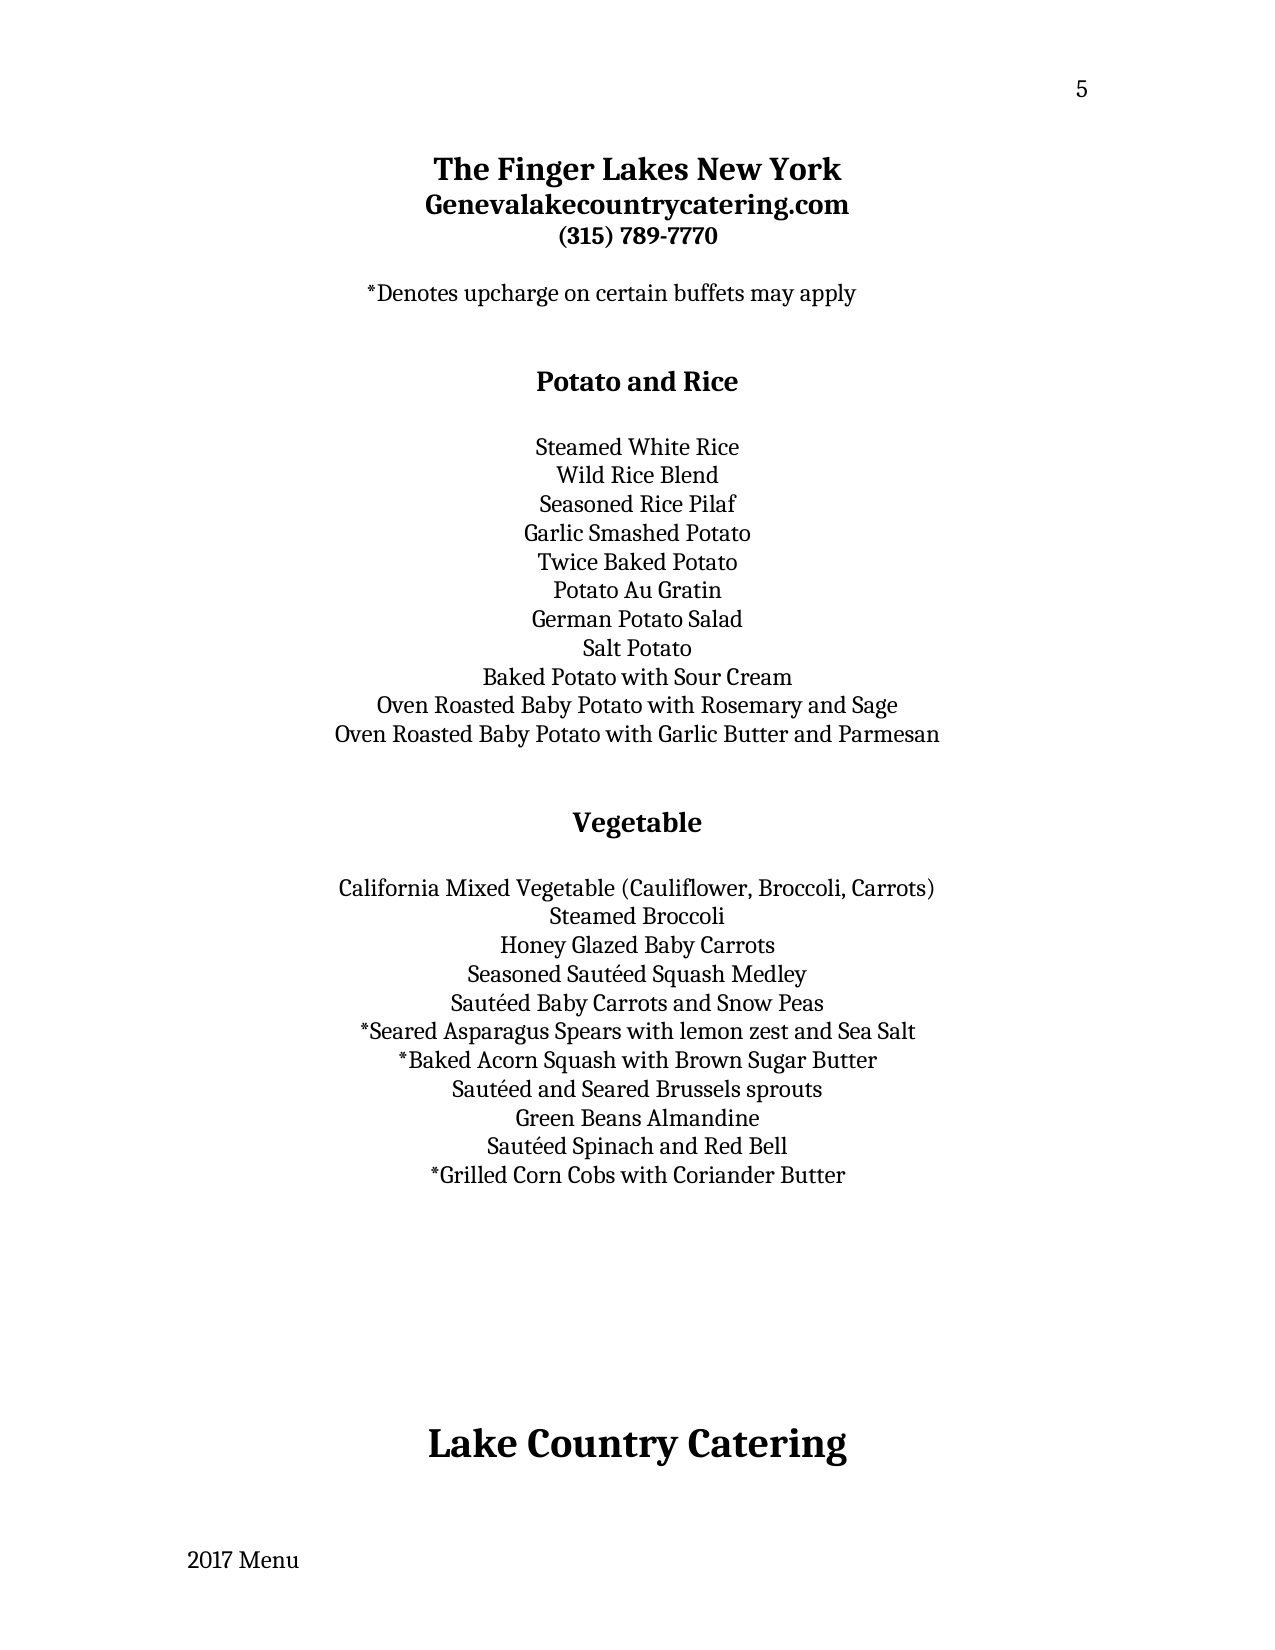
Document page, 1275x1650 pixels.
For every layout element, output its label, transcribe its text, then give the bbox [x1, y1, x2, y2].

text Potato Au Gratin [187, 576, 1087, 605]
text Wild Rice Blend [187, 461, 1087, 490]
text Honey Glazed Baby Carrots [187, 931, 1087, 960]
text Potato and Rice [187, 366, 1087, 399]
text Seasoned Sautéed Squash Medley [187, 960, 1087, 988]
text Seasoned Rice Pilaf [187, 490, 1087, 519]
text Green Beans Almandine [187, 1103, 1087, 1132]
text German Potato Salad [187, 605, 1087, 634]
text California Mixed Vegetable (Cauliflower, Broccoli, Carrots) [187, 873, 1087, 902]
text Sautéed Baby Carrots and Snow Peas [187, 988, 1087, 1017]
text Lake Country Catering [187, 1420, 1087, 1468]
text Steamed White Rice [187, 433, 1087, 461]
text Steamed Broccoli [187, 902, 1087, 931]
text Oven Roasted Baby Potato with Garlic Butter and Parmesan [187, 720, 1087, 749]
list *Denotes upcharge on certain buffets may apply [300, 279, 1087, 308]
text (315) 789-7770 [187, 222, 1087, 251]
text *Grilled Corn Cobs with Coriander Butter [187, 1161, 1087, 1190]
text Garlic Smashed Potato [187, 519, 1087, 548]
text Sautéed and Seared Brussels sprouts [187, 1075, 1087, 1103]
text *Baked Acorn Squash with Brown Sugar Butter [187, 1046, 1087, 1075]
text Twice Baked Potato [187, 548, 1087, 576]
text Salt Potato [187, 634, 1087, 663]
text The Finger Lakes New York [187, 150, 1087, 188]
text Sautéed Spinach and Red Bell [187, 1132, 1087, 1161]
text *Seared Asparagus Spears with lemon zest and Sea Salt [187, 1017, 1087, 1046]
text Genevalakecountrycatering.com [187, 188, 1087, 222]
text Baked Potato with Sour Cream [187, 663, 1087, 691]
text Oven Roasted Baby Potato with Rosemary and Sage [187, 691, 1087, 720]
text Vegetable [187, 806, 1087, 840]
